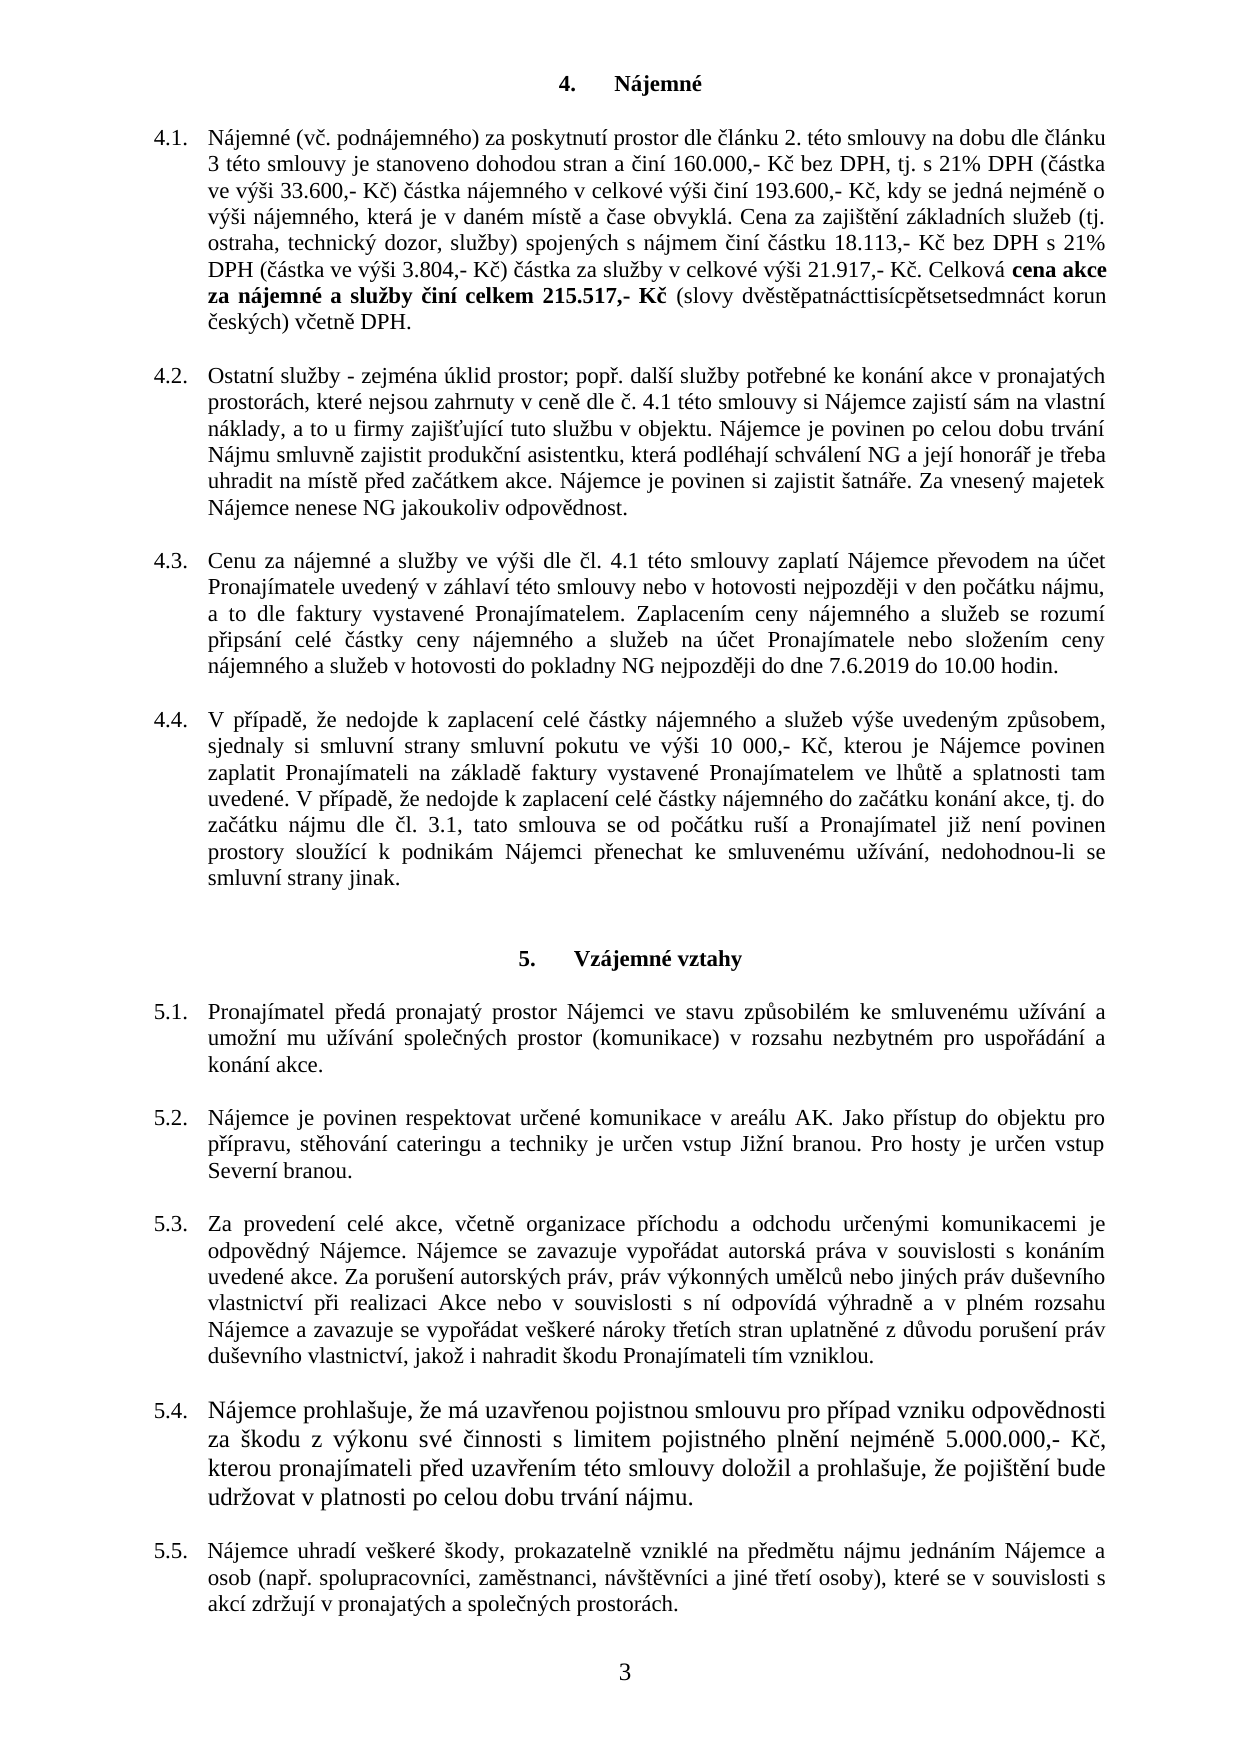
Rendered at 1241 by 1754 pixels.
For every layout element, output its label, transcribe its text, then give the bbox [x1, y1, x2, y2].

list Vzájemné vztahy [153, 944, 1107, 971]
list Nájemné (vč. podnájemného) za poskytnutí prostor dle článku 2. této smlouvy na dobu dle článku 3 této smlouvy je stanoveno dohodou stran a činí 160.000,- Kč bez DPH, tj. s 21% DPH (částka ve výši 33.600,- Kč) částka nájemného v celkové výši činí 193.600,- Kč, kdy se jedná nejméně o výši nájemného, která je v daném místě a čase obvyklá. Cena za zajištění základních služeb (tj. ostraha, technický dozor, služby) spojených s nájmem činí částku 18.113,- Kč bez DPH s 21% DPH (částka ve výši 3.804,- Kč) částka za služby v celkové výši 21.917,- Kč. Celková cena akce za nájemné a služby činí celkem 215.517,- Kč (slovy dvěstěpatnácttisícpětsetsedmnáct korun českých) včetně DPH. [153, 124, 1107, 335]
list Za provedení celé akce, včetně organizace příchodu a odchodu určenými komunikacemi je odpovědný Nájemce. Nájemce se zavazuje vypořádat autorská práva v souvislosti s konáním uvedené akce. Za porušení autorských práv, práv výkonných umělců nebo jiných práv duševního vlastnictví při realizaci Akce nebo v souvislosti s ní odpovídá výhradně a v plném rozsahu Nájemce a zavazuje se vypořádat veškeré nároky třetích stran uplatněné z důvodu porušení práv duševního vlastnictví, jakož i nahradit škodu Pronajímateli tím vzniklou. [153, 1210, 1107, 1368]
list Pronajímatel předá pronajatý prostor Nájemci ve stavu způsobilém ke smluvenému užívání a umožní mu užívání společných prostor (komunikace) v rozsahu nezbytném pro uspořádání a konání akce. [153, 998, 1107, 1077]
list Cenu za nájemné a služby ve výši dle čl. 4.1 této smlouvy zaplatí Nájemce převodem na účet Pronajímatele uvedený v záhlaví této smlouvy nebo v hotovosti nejpozději v den počátku nájmu, a to dle faktury vystavené Pronajímatelem. Zaplacením ceny nájemného a služeb se rozumí připsání celé částky ceny nájemného a služeb na účet Pronajímatele nebo složením ceny nájemného a služeb v hotovosti do pokladny NG nejpozději do dne 7.6.2019 do 10.00 hodin. [153, 547, 1107, 679]
list Ostatní služby - zejména úklid prostor; popř. další služby potřebné ke konání akce v pronajatých prostorách, které nejsou zahrnuty v ceně dle č. 4.1 této smlouvy si Nájemce zajistí sám na vlastní náklady, a to u firmy zajišťující tuto službu v objektu. Nájemce je povinen po celou dobu trvání Nájmu smluvně zajistit produkční asistentku, která podléhají schválení NG a její honorář je třeba uhradit na místě před začátkem akce. Nájemce je povinen si zajistit šatnáře. Za vnesený majetek Nájemce nenese NG jakoukoliv odpovědnost. [153, 362, 1107, 520]
list Nájemce uhradí veškeré škody, prokazatelně vzniklé na předmětu nájmu jednáním Nájemce a osob (např. spolupracovníci, zaměstnanci, návštěvníci a jiné třetí osoby), které se v souvislosti s akcí zdržují v pronajatých a společných prostorách. [153, 1538, 1107, 1617]
list Nájemce je povinen respektovat určené komunikace v areálu AK. Jako přístup do objektu pro přípravu, stěhování cateringu a techniky je určen vstup Jižní branou. Pro hosty je určen vstup Severní branou. [153, 1104, 1107, 1183]
list V případě, že nedojde k zaplacení celé částky nájemného a služeb výše uvedeným způsobem, sjednaly si smluvní strany smluvní pokutu ve výši 10 000,- Kč, kterou je Nájemce povinen zaplatit Pronajímateli na základě faktury vystavené Pronajímatelem ve lhůtě a splatnosti tam uvedené. V případě, že nedojde k zaplacení celé částky nájemného do začátku konání akce, tj. do začátku nájmu dle čl. 3.1, tato smlouva se od počátku ruší a Pronajímatel již není povinen prostory sloužící k podnikám Nájemci přenechat ke smluvenému užívání, nedohodnou-li se smluvní strany jinak. [153, 706, 1107, 890]
list Nájemce prohlašuje, že má uzavřenou pojistnou smlouvu pro případ vzniku odpovědnosti za škodu z výkonu své činnosti s limitem pojistného plnění nejméně 5.000.000,- Kč, kterou pronajímateli před uzavřením této smlouvy doložil a prohlašuje, že pojištění bude udržovat v platnosti po celou dobu trvání nájmu. [153, 1396, 1107, 1511]
list Nájemné [153, 71, 1107, 97]
